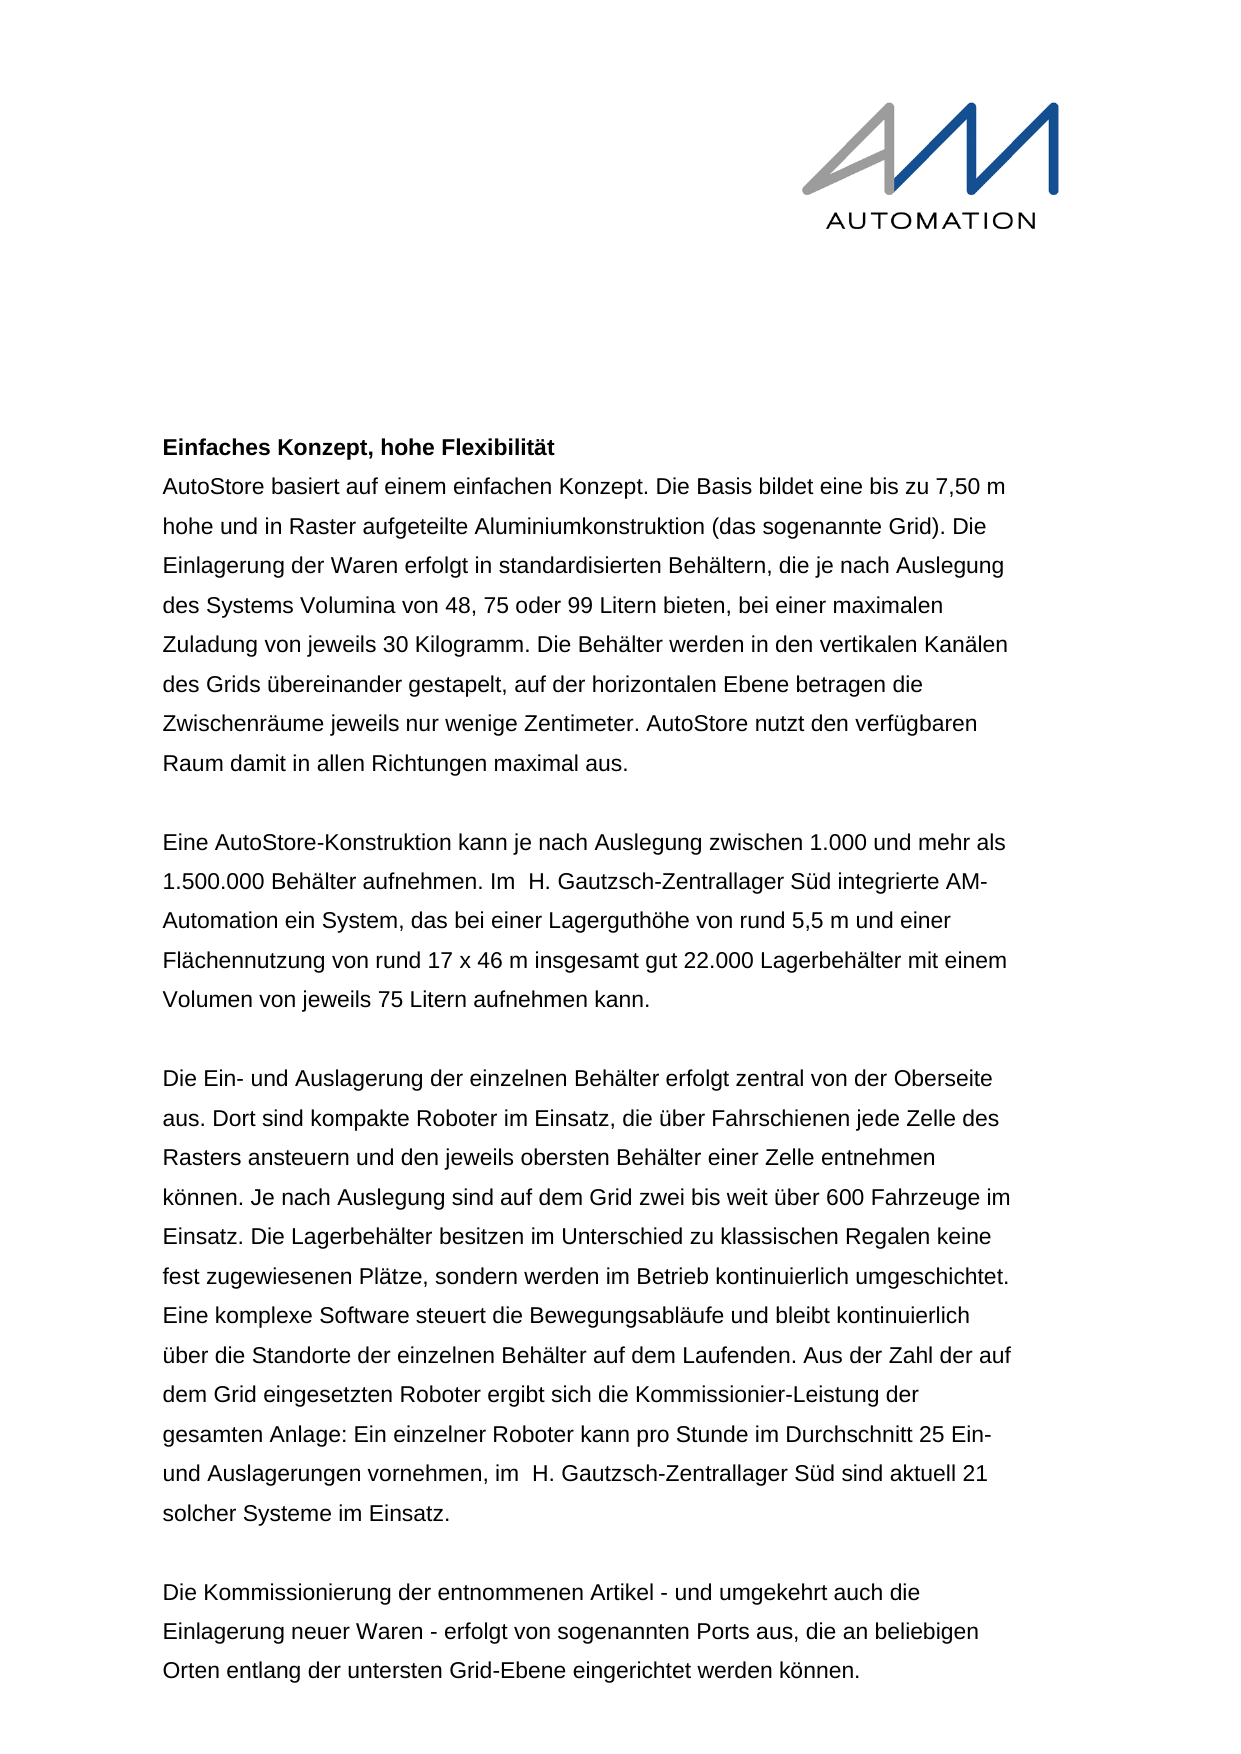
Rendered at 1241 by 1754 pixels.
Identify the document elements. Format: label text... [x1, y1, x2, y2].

text Die Kommissionierung der entnommenen Artikel - und umgekehrt auch die Einlagerung neuer Waren - erfolgt von sogenannten Ports aus, die an beliebigen Orten entlang der untersten Grid-Ebene eingerichtet werden können. [162, 1578, 1019, 1684]
picture [764, 0, 1093, 328]
text Eine AutoStore-Konstruktion kann je nach Auslegung zwischen 1.000 und mehr als 1.500.000 Behälter aufnehmen. Im H. Gautzsch-Zentrallager Süd integrierte AM-Automation ein System, das bei einer Lagerguthöhe von rund 5,5 m und einer Flächennutzung von rund 17 x 46 m insgesamt gut 22.000 Lagerbehälter mit einem Volumen von jeweils 75 Litern aufnehmen kann. [162, 828, 1019, 1013]
text Die Ein- und Auslagerung der einzelnen Behälter erfolgt zentral von der Oberseite aus. Dort sind kompakte Roboter im Einsatz, die über Fahrschienen jede Zelle des Rasters ansteuern und den jeweils obersten Behälter einer Zelle entnehmen können. Je nach Auslegung sind auf dem Grid zwei bis weit über 600 Fahrzeuge im Einsatz. Die Lagerbehälter besitzen im Unterschied zu klassischen Regalen keine fest zugewiesenen Plätze, sondern werden im Betrieb kontinuierlich umgeschichtet. Eine komplexe Software steuert die Bewegungsabläufe und bleibt kontinuierlich über die Standorte der einzelnen Behälter auf dem Laufenden. Aus der Zahl der auf dem Grid eingesetzten Roboter ergibt sich die Kommissionier-Leistung der gesamten Anlage: Ein einzelner Roboter kann pro Stunde im Durchschnitt 25 Ein- und Auslagerungen vornehmen, im H. Gautzsch-Zentrallager Süd sind aktuell 21 solcher Systeme im Einsatz. [162, 1065, 1019, 1526]
text AutoStore basiert auf einem einfachen Konzept. Die Basis bildet eine bis zu 7,50 m hohe und in Raster aufgeteilte Aluminiumkonstruktion (das sogenannte Grid). Die Einlagerung der Waren erfolgt in standardisierten Behältern, die je nach Auslegung des Systems Volumina von 48, 75 oder 99 Litern bieten, bei einer maximalen Zuladung von jeweils 30 Kilogramm. Die Behälter werden in den vertikalen Kanälen des Grids übereinander gestapelt, auf der horizontalen Ebene betragen die Zwischenräume jeweils nur wenige Zentimeter. AutoStore nutzt den verfügbaren Raum damit in allen Richtungen maximal aus. [162, 473, 1019, 776]
text Einfaches Konzept, hohe Flexibilität [162, 434, 1019, 460]
